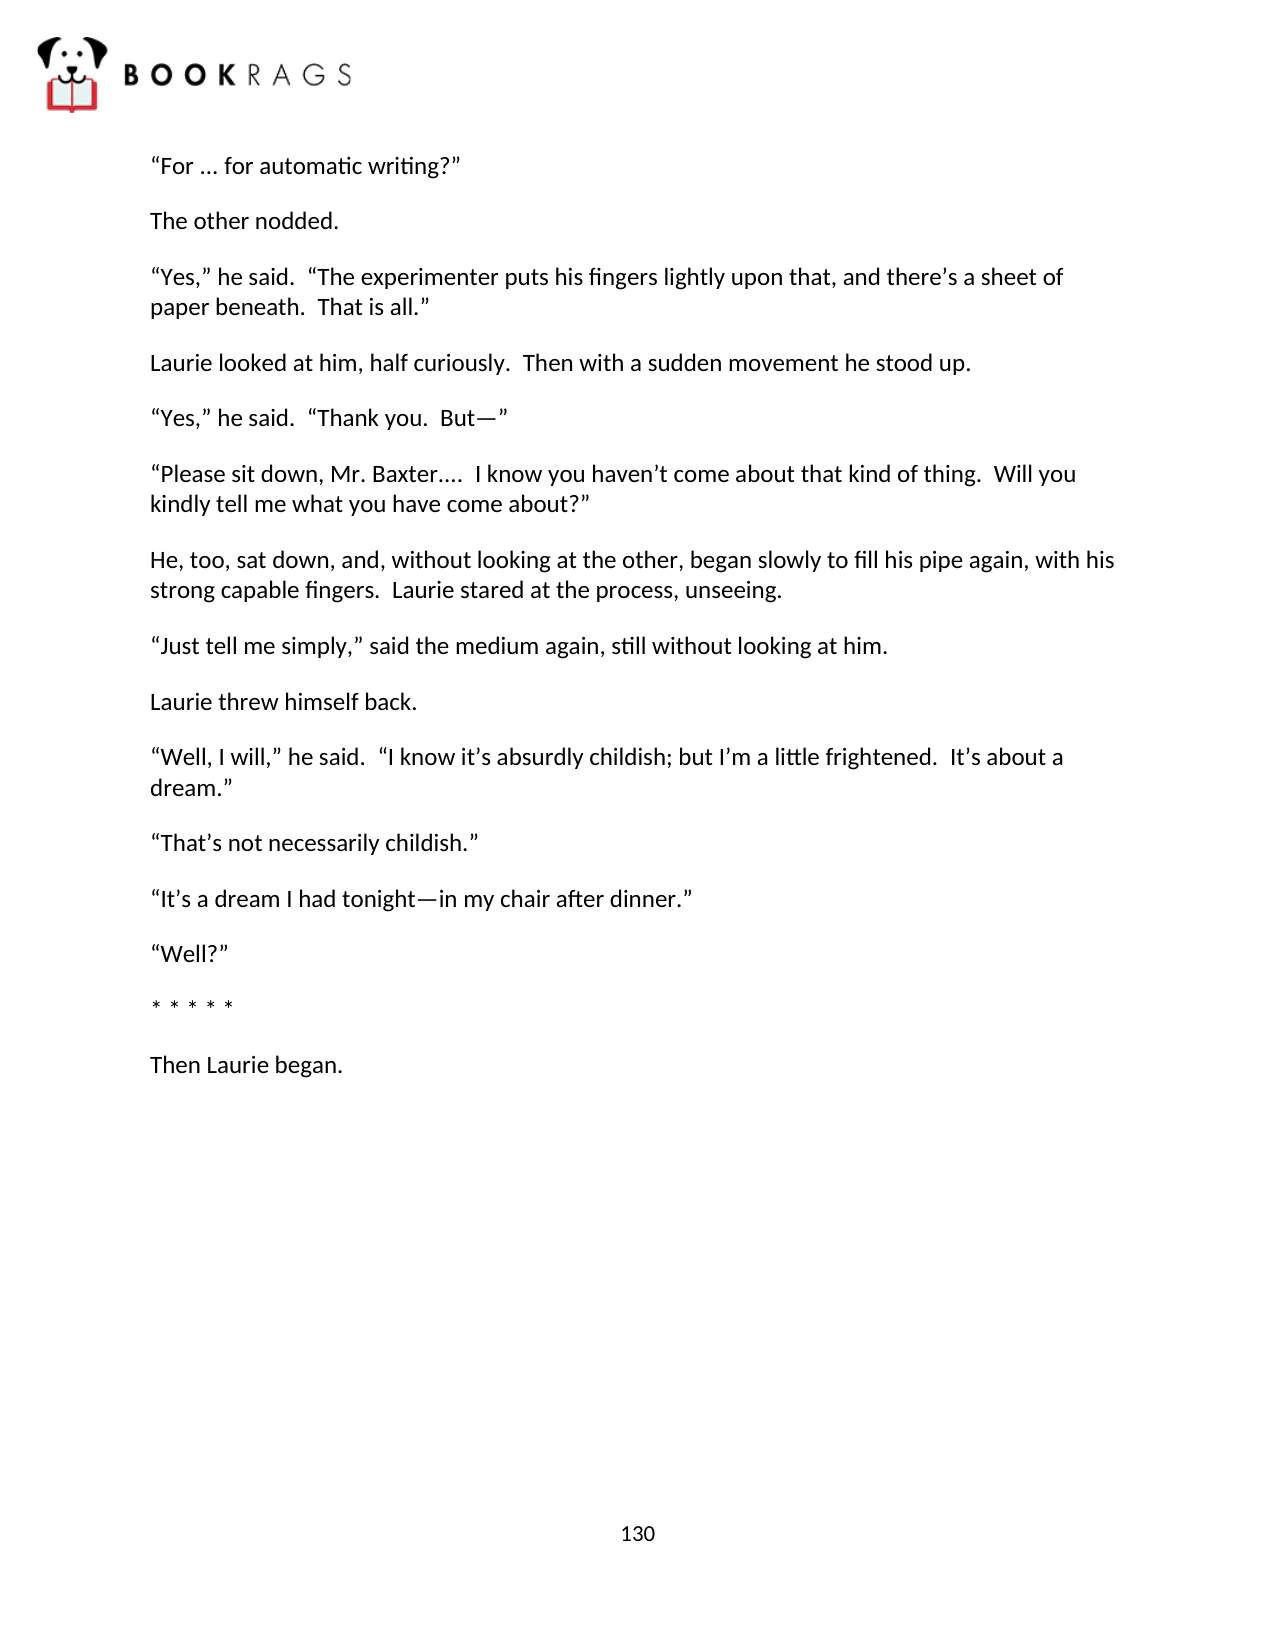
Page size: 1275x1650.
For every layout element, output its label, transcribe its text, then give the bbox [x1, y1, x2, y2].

text “Just tell me simply,” said the medium again, still without looking at him. [150, 630, 1125, 661]
text “Well, I will,” he said. “I know it’s absurdly childish; but I’m a little frightened. It’s about a dream.” [150, 741, 1125, 802]
text He, too, sat down, and, without looking at the other, began slowly to fill his pipe again, with his strong capable fingers. Laurie stared at the process, unseeing. [150, 544, 1125, 605]
text Laurie threw himself back. [150, 686, 1125, 716]
text “Yes,” he said. “Thank you. But—­” [150, 403, 1125, 433]
text “Please sit down, Mr. Baxter.... I know you haven’t come about that kind of thing. Will you kindly tell me what you have come about?” [150, 458, 1125, 519]
text “Yes,” he said. “The experimenter puts his fingers lightly upon that, and there’s a sheet of paper beneath. That is all.” [150, 261, 1125, 322]
text “For ... for automatic writing?” [150, 150, 1125, 181]
text “That’s not necessarily childish.” [150, 827, 1125, 858]
text Laurie looked at him, half curiously. Then with a sudden movement he stood up. [150, 347, 1125, 378]
text Then Laurie began. [150, 1049, 1125, 1080]
text “Well?” [150, 938, 1125, 969]
text The other nodded. [150, 206, 1125, 236]
text * * * * * [150, 994, 1125, 1024]
picture [37, 37, 351, 113]
text “It’s a dream I had tonight—­in my chair after dinner.” [150, 883, 1125, 913]
